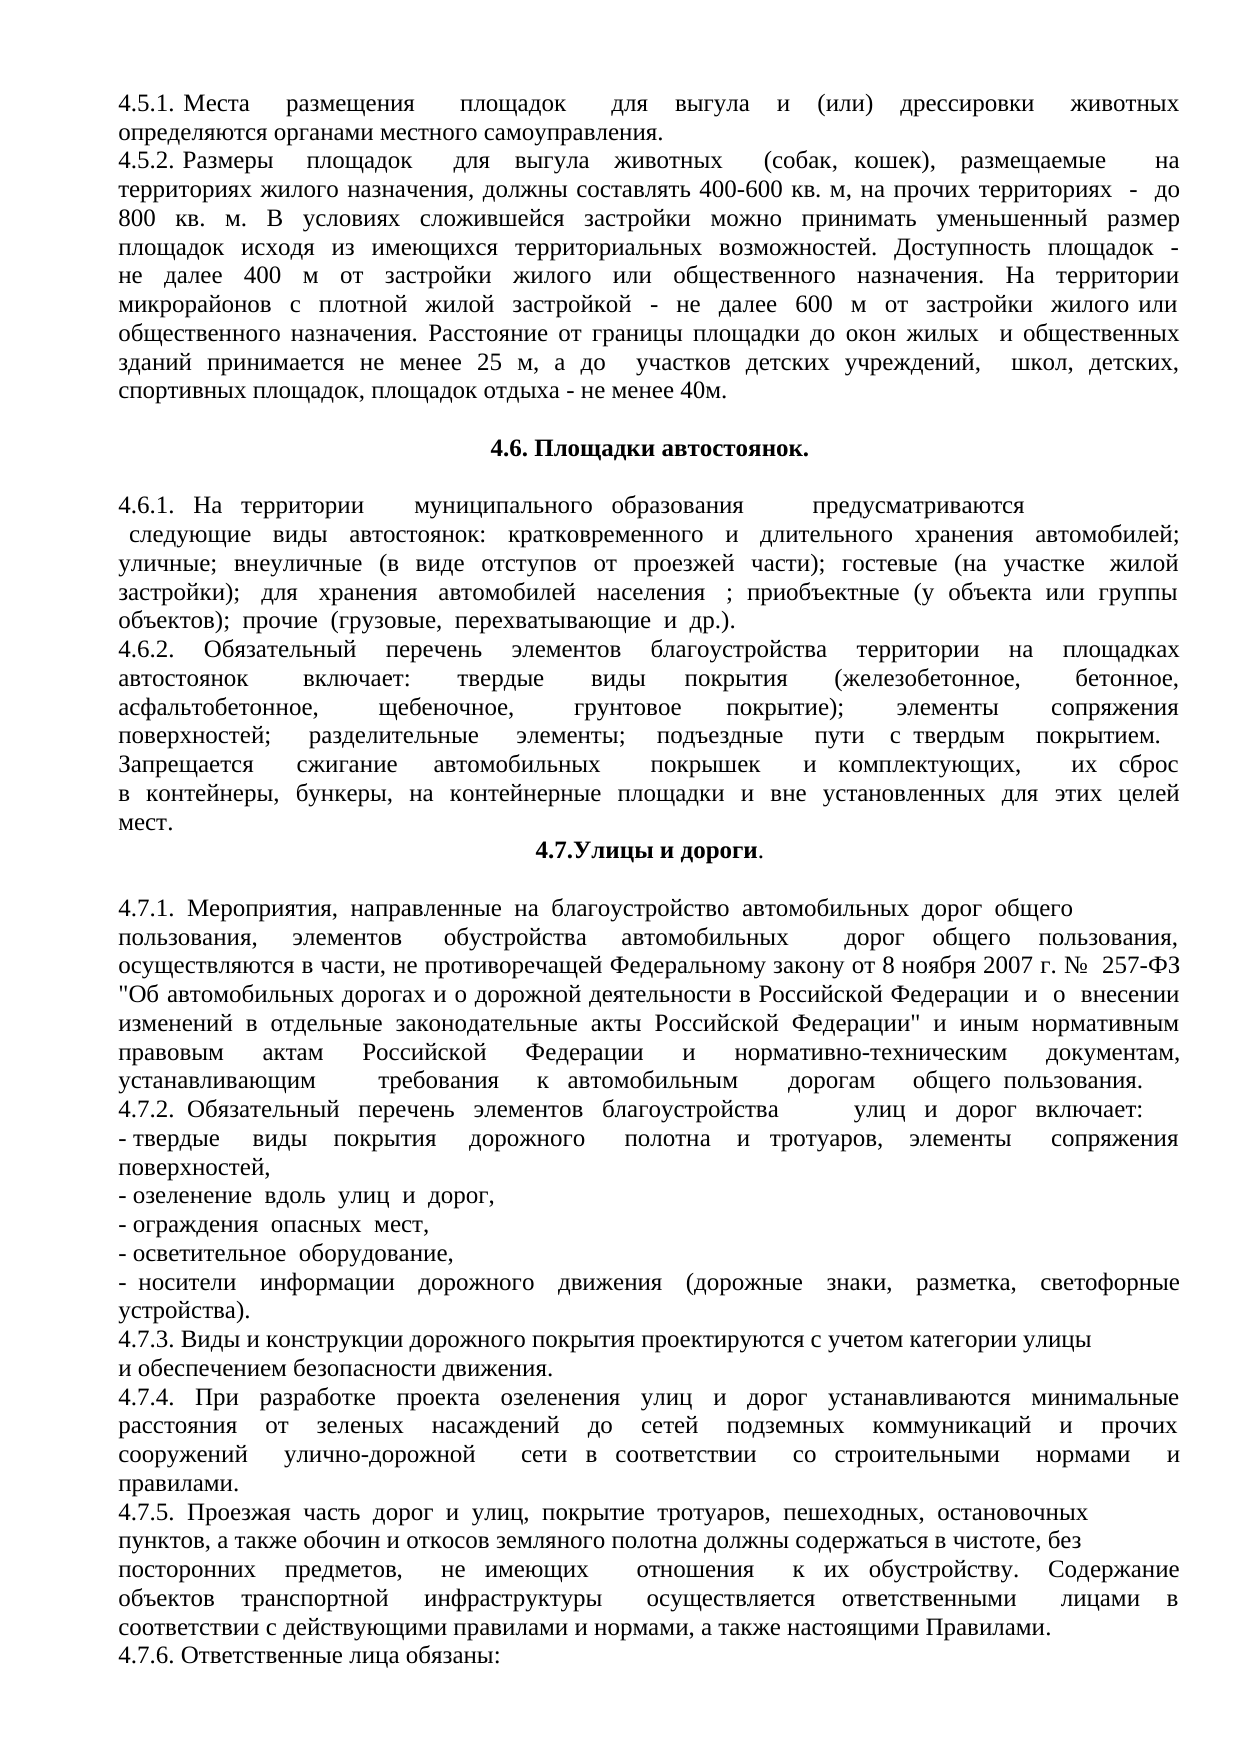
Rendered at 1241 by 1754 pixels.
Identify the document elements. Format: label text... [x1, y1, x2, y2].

text Запрещается сжигание автомобильных покрышек и комплектующих, их сброс в контейнеры, бункеры, на контейнерные площадки и вне установленных для этих целей мест. [118, 749, 1181, 835]
text - ограждения опасных мест, [118, 1209, 1181, 1238]
text - твердые виды покрытия дорожного полотна и тротуаров, элементы сопряжения поверхностей, [118, 1123, 1181, 1180]
text 4.5.1. Места размещения площадок для выгула и (или) дрессировки животных определяются органами местного самоуправления. [118, 88, 1181, 145]
text 4.7.3. Виды и конструкции дорожного покрытия проектируются с учетом категории улицы [118, 1324, 1181, 1353]
text пунктов, а также обочин и откосов земляного полотна должны содержаться в чистоте, без [118, 1525, 1181, 1554]
text следующие виды автостоянок: кратковременного и длительного хранения автомобилей; уличные; внеуличные (в виде отступов от проезжей части); гостевые (на участке жилой застройки); для хранения автомобилей населения ; приобъектные (у объекта или группы объектов); прочие (грузовые, перехватывающие и др.). [118, 519, 1181, 634]
text 4.7.Улицы и дороги. [118, 835, 1181, 864]
text 4.7.5. Проезжая часть дорог и улиц, покрытие тротуаров, пешеходных, остановочных [118, 1497, 1181, 1525]
text 4.7.4. При разработке проекта озеленения улиц и дорог устанавливаются минимальные расстояния от зеленых насаждений до сетей подземных коммуникаций и прочих сооружений улично-дорожной сети в соответствии со строительными нормами и правилами. [118, 1382, 1181, 1497]
text посторонних предметов, не имеющих отношения к их обустройству. Содержание объектов транспортной инфраструктуры осуществляется ответственными лицами в соответствии с действующими правилами и нормами, а также настоящими Правилами. [118, 1554, 1181, 1640]
text - озеленение вдоль улиц и дорог, [118, 1180, 1181, 1209]
text 4.7.6. Ответственные лица обязаны: [118, 1640, 1181, 1669]
text - осветительное оборудование, [118, 1238, 1181, 1267]
text и обеспечением безопасности движения. [118, 1353, 1181, 1382]
text 4.5.2. Размеры площадок для выгула животных (собак, кошек), размещаемые на территориях жилого назначения, должны составлять 400-600 кв. м, на прочих территориях - до 800 кв. м. В условиях сложившейся застройки можно принимать уменьшенный размер площадок исходя из имеющихся территориальных возможностей. Доступность площадок - не далее 400 м от застройки жилого или общественного назначения. На территории микрорайонов с плотной жилой застройкой - не далее 600 м от застройки жилого или общественного назначения. Расстояние от границы площадки до окон жилых и общественных зданий принимается не менее 25 м, а до участков детских учреждений, школ, детских, спортивных площадок, площадок отдыха - не менее 40м. [118, 145, 1181, 404]
text 4.6.2. Обязательный перечень элементов благоустройства территории на площадках автостоянок включает: твердые виды покрытия (железобетонное, бетонное, асфальтобетонное, щебеночное, грунтовое покрытие); элементы сопряжения поверхностей; разделительные элементы; подъездные пути с твердым покрытием. [118, 634, 1181, 749]
text 4.7.2. Обязательный перечень элементов благоустройства улиц и дорог включает: [118, 1094, 1181, 1123]
text пользования, элементов обустройства автомобильных дорог общего пользования, осуществляются в части, не противоречащей Федеральному закону от 8 ноября 2007 г. № 257-ФЗ "Об автомобильных дорогах и о дорожной деятельности в Российской Федерации и о внесении изменений в отдельные законодательные акты Российской Федерации" и иным нормативным правовым актам Российской Федерации и нормативно-техническим документам, устанавливающим требования к автомобильным дорогам общего пользования. [118, 922, 1181, 1094]
text 4.7.1. Мероприятия, направленные на благоустройство автомобильных дорог общего [118, 893, 1181, 922]
text 4.6.1. На территории муниципального образования предусматриваются [118, 490, 1181, 519]
text - носители информации дорожного движения (дорожные знаки, разметка, светофорные устройства). [118, 1267, 1181, 1324]
text 4.6. Площадки автостоянок. [118, 433, 1181, 462]
